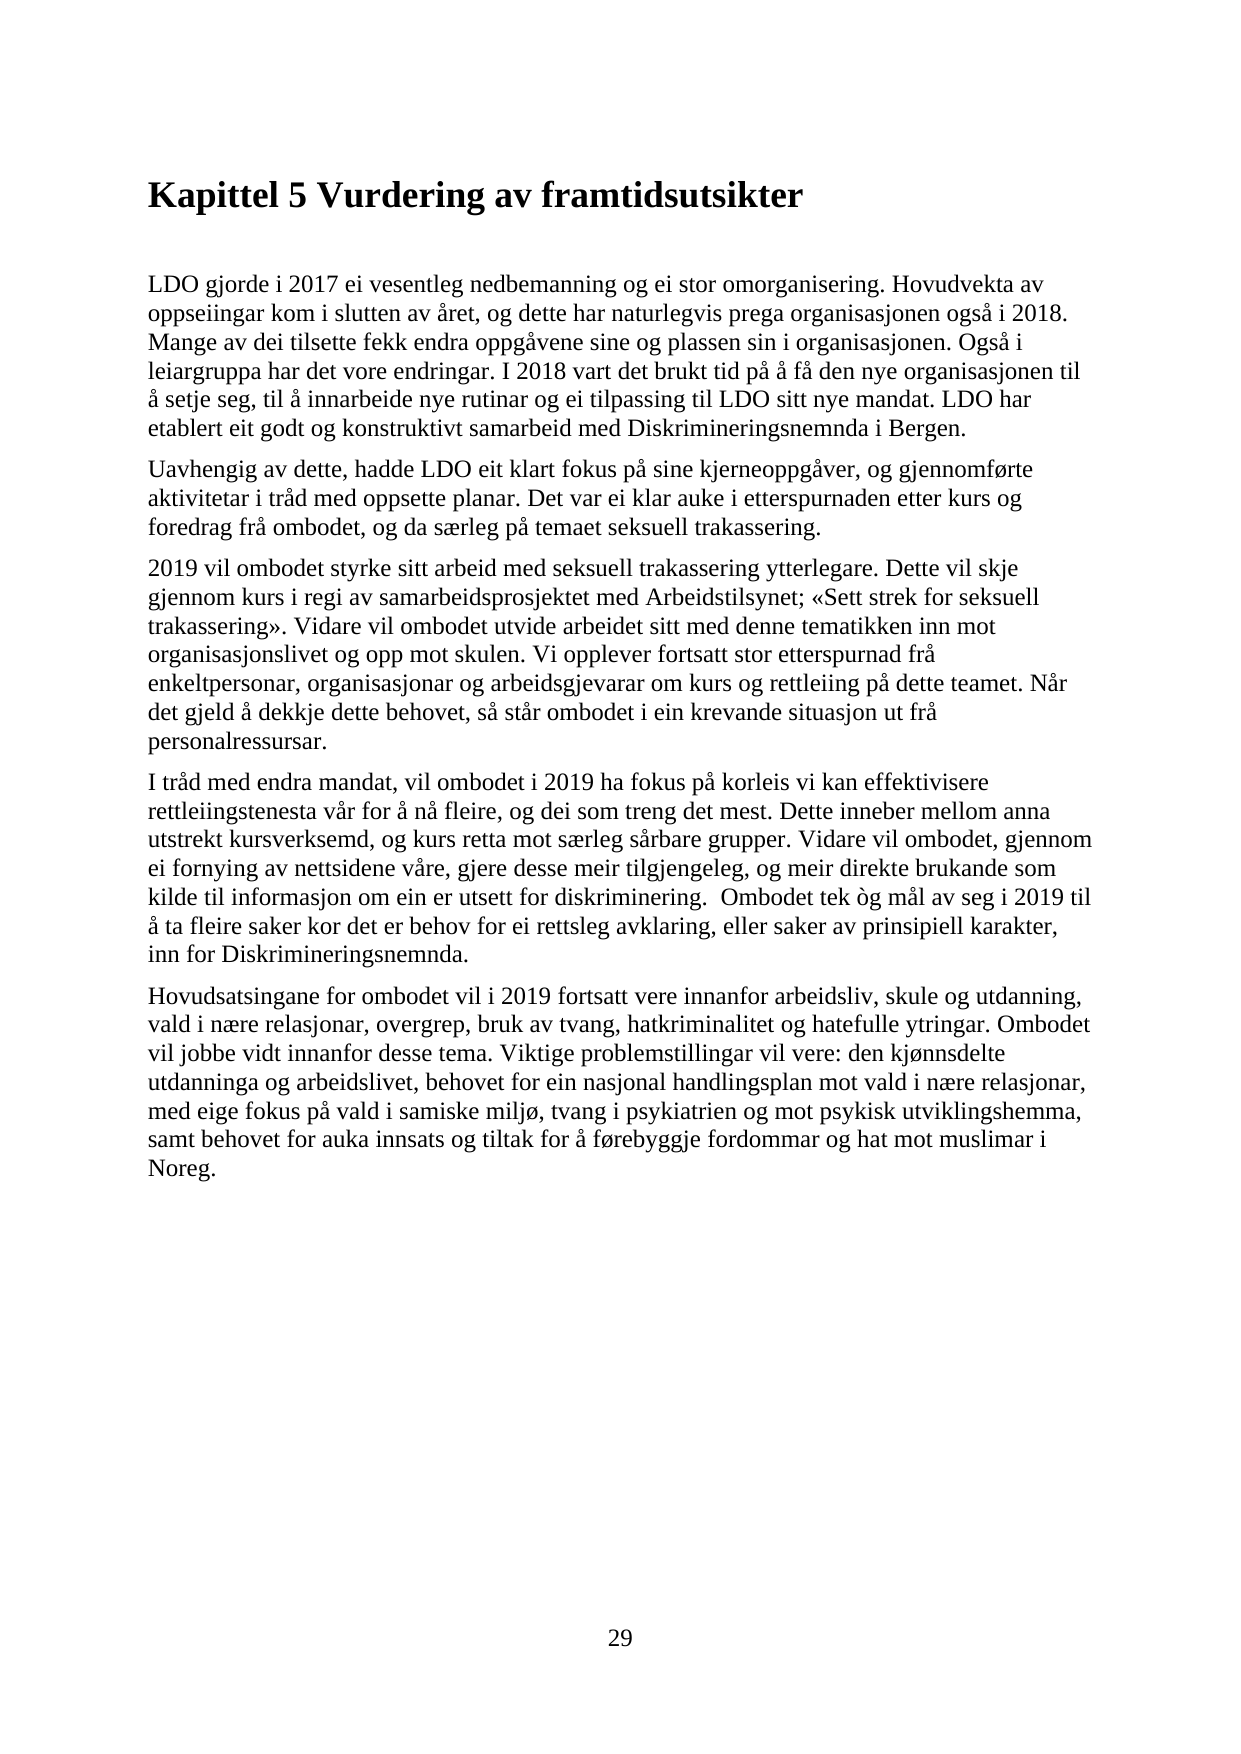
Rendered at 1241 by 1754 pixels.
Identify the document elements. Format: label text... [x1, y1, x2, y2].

text I tråd med endra mandat, vil ombodet i 2019 ha fokus på korleis vi kan effektivisere rettleiingstenesta vår for å nå fleire, og dei som treng det mest. Dette inneber mellom anna utstrekt kursverksemd, og kurs retta mot særleg sårbare grupper. Vidare vil ombodet, gjennom ei fornying av nettsidene våre, gjere desse meir tilgjengeleg, og meir direkte brukande som kilde til informasjon om ein er utsett for diskriminering. Ombodet tek òg mål av seg i 2019 til å ta fleire saker kor det er behov for ei rettsleg avklaring, eller saker av prinsipiell karakter, inn for Diskrimineringsnemnda. [148, 767, 1093, 968]
text LDO gjorde i 2017 ei vesentleg nedbemanning og ei stor omorganisering. Hovudvekta av oppseiingar kom i slutten av året, og dette har naturlegvis prega organisasjonen også i 2018. Mange av dei tilsette fekk endra oppgåvene sine og plassen sin i organisasjonen. Også i leiargruppa har det vore endringar. I 2018 vart det brukt tid på å få den nye organisasjonen til å setje seg, til å innarbeide nye rutinar og ei tilpassing til LDO sitt nye mandat. LDO har etablert eit godt og konstruktivt samarbeid med Diskrimineringsnemnda i Bergen. [148, 269, 1093, 442]
subtitle Kapittel 5 Vurdering av framtidsutsikter [148, 173, 1093, 216]
text Uavhengig av dette, hadde LDO eit klart fokus på sine kjerneoppgåver, og gjennomførte aktivitetar i tråd med oppsette planar. Det var ei klar auke i etterspurnaden etter kurs og foredrag frå ombodet, og da særleg på temaet seksuell trakassering. [148, 454, 1093, 541]
text Hovudsatsingane for ombodet vil i 2019 fortsatt vere innanfor arbeidsliv, skule og utdanning, vald i nære relasjonar, overgrep, bruk av tvang, hatkriminalitet og hatefulle ytringar. Ombodet vil jobbe vidt innanfor desse tema. Viktige problemstillingar vil vere: den kjønnsdelte utdanninga og arbeidslivet, behovet for ein nasjonal handlingsplan mot vald i nære relasjonar, med eige fokus på vald i samiske miljø, tvang i psykiatrien og mot psykisk utviklingshemma, samt behovet for auka innsats og tiltak for å førebyggje fordommar og hat mot muslimar i Noreg. [148, 981, 1093, 1182]
text 2019 vil ombodet styrke sitt arbeid med seksuell trakassering ytterlegare. Dette vil skje gjennom kurs i regi av samarbeidsprosjektet med Arbeidstilsynet; «Sett strek for seksuell trakassering». Vidare vil ombodet utvide arbeidet sitt med denne tematikken inn mot organisasjonslivet og opp mot skulen. Vi opplever fortsatt stor etterspurnad frå enkeltpersonar, organisasjonar og arbeidsgjevarar om kurs og rettleiing på dette teamet. Når det gjeld å dekkje dette behovet, så står ombodet i ein krevande situasjon ut frå personalressursar. [148, 553, 1093, 754]
